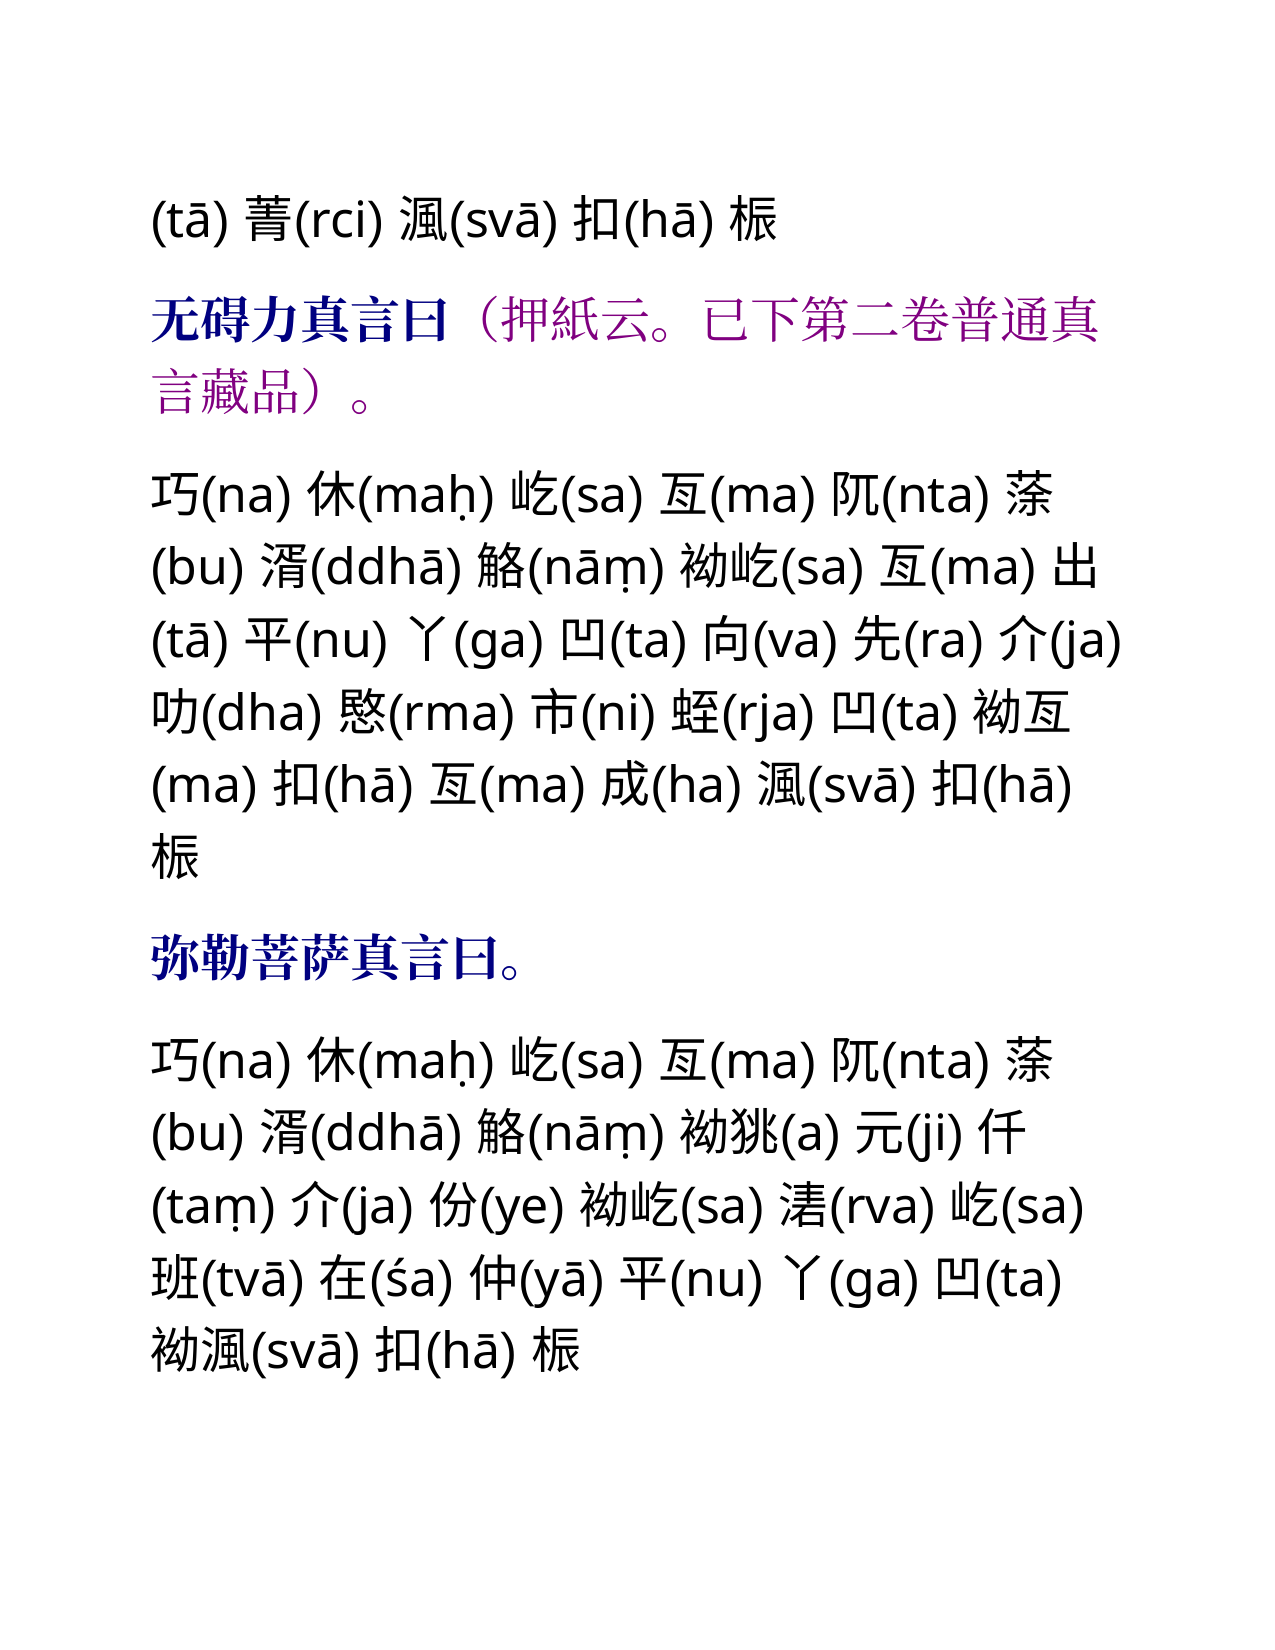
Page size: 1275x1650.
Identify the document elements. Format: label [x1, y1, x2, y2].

table_cell [150, 150, 1125, 1413]
